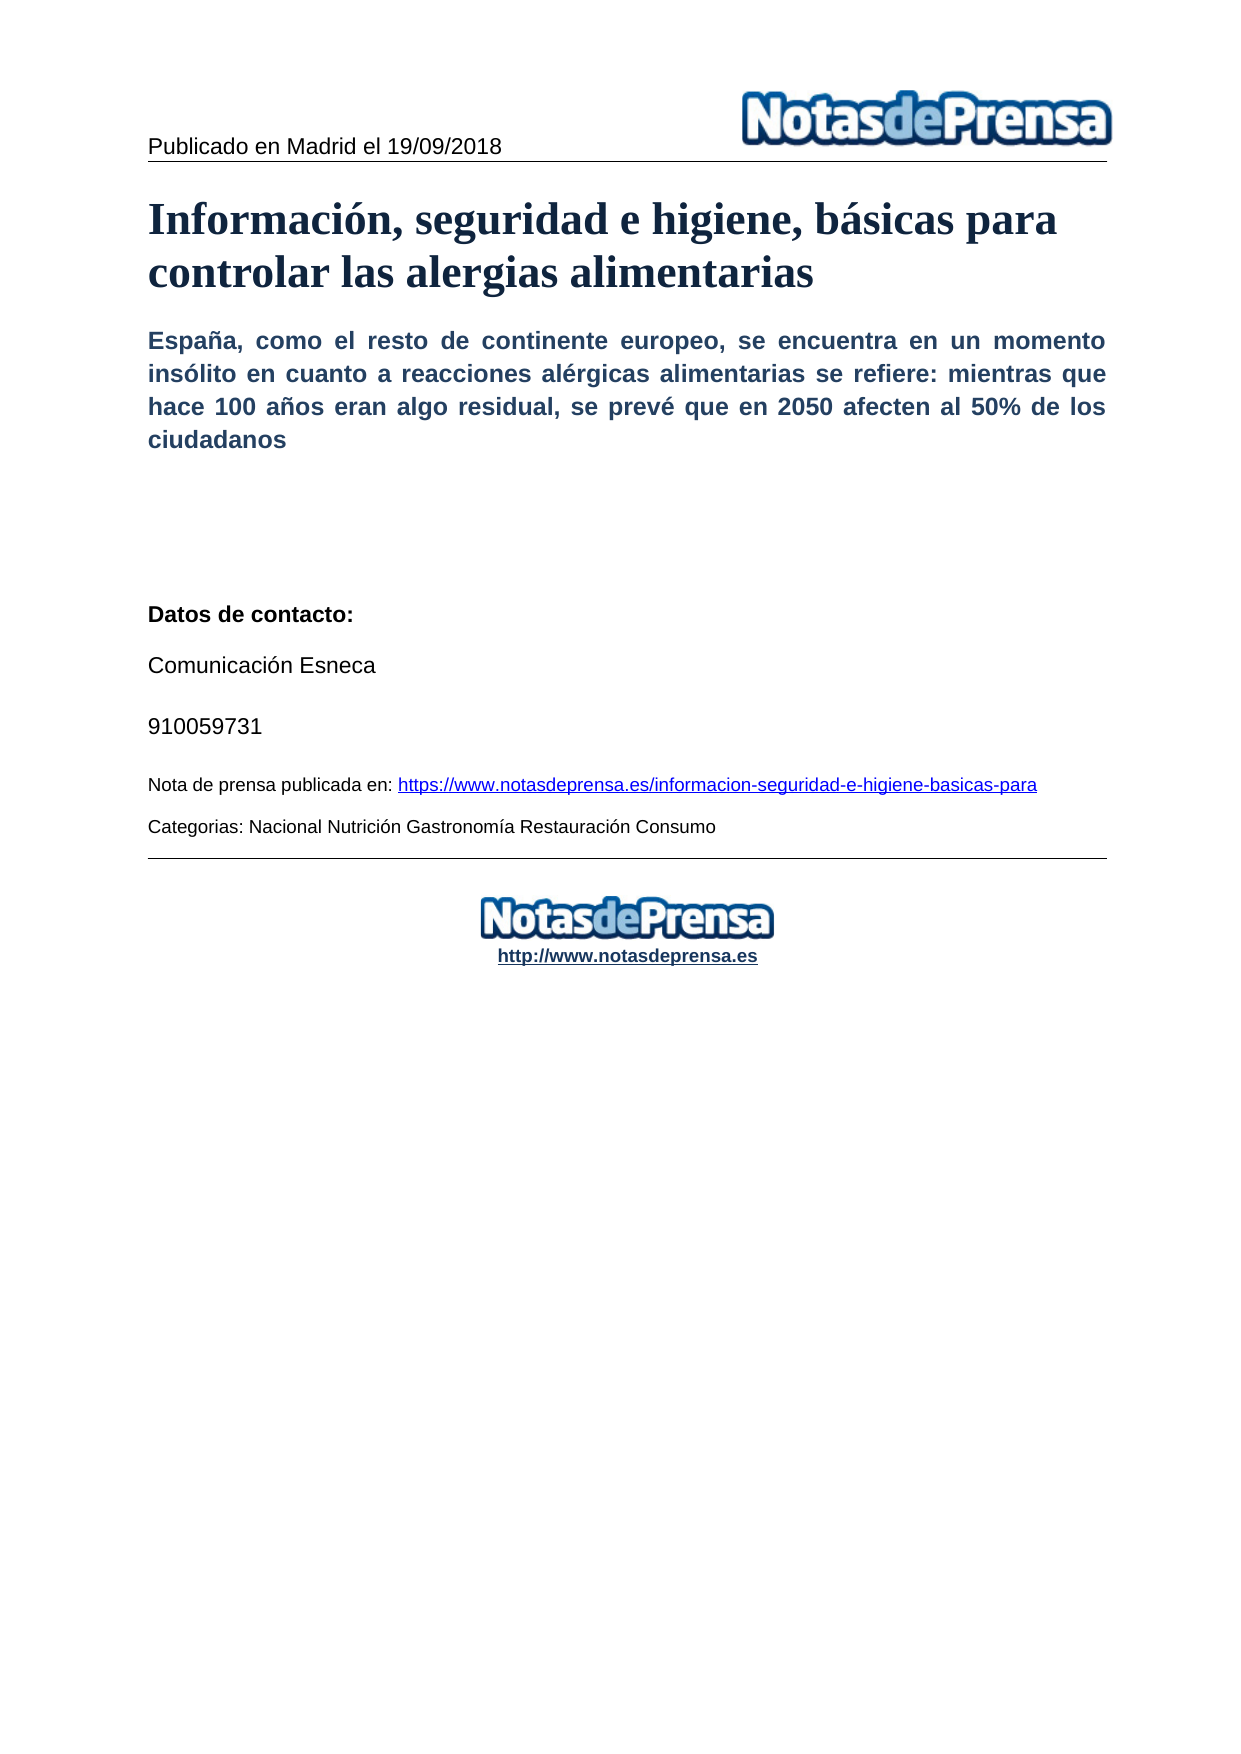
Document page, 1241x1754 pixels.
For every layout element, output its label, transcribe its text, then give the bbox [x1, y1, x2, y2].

picture [480, 895, 775, 941]
text Datos de contacto: [148, 601, 1107, 628]
picture [742, 90, 1113, 148]
text Publicado en Madrid el 19/09/2018 [148, 133, 1107, 161]
text 910059731 [148, 713, 1063, 739]
subtitle España, como el resto de continente europeo, se encuentra en un momento insólito en cuanto a reacciones alérgicas alimentarias se refiere: mientras que hace 100 años eran algo residual, se prevé que en 2050 afecten al 50% de los ciudadanos [148, 326, 1107, 454]
text Categorias: Nacional Nutrición Gastronomía Restauración Consumo [148, 816, 1107, 837]
text http://www.notasdeprensa.es [148, 945, 1107, 967]
subtitle Información, seguridad e higiene, básicas para controlar las alergias alimentarias [148, 192, 1107, 297]
text Nota de prensa publicada en: https://www.notasdeprensa.es/informacion-seguridad-e-higiene-basicas-para [148, 773, 1107, 795]
text Comunicación Esneca [148, 652, 1063, 679]
